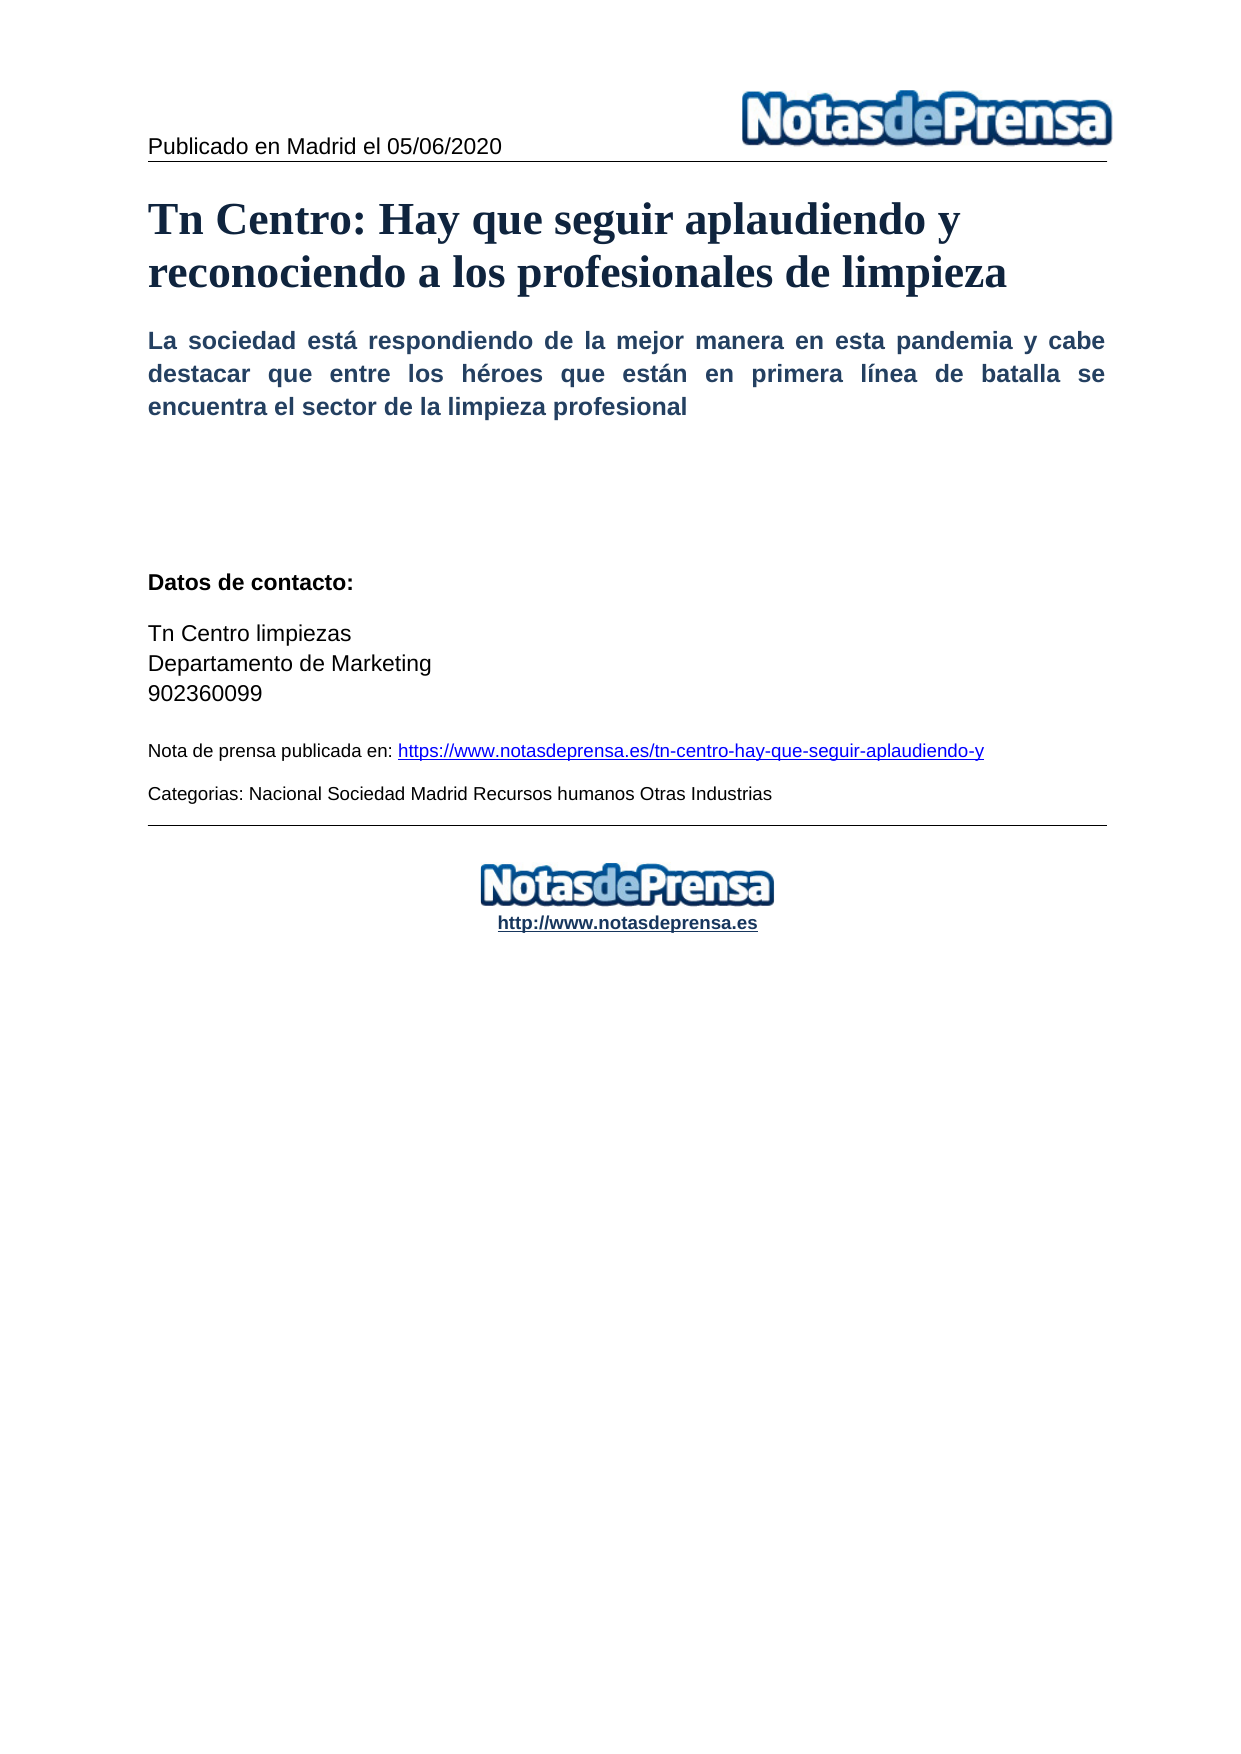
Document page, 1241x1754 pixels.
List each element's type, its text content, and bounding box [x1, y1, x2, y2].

subtitle Tn Centro: Hay que seguir aplaudiendo y reconociendo a los profesionales de limpieza [148, 192, 1107, 297]
picture [742, 90, 1113, 148]
picture [480, 862, 775, 908]
text Departamento de Marketing [148, 650, 1063, 676]
text Publicado en Madrid el 05/06/2020 [148, 133, 1107, 161]
text Tn Centro limpiezas [148, 619, 1063, 646]
subtitle La sociedad está respondiendo de la mejor manera en esta pandemia y cabe destacar que entre los héroes que están en primera línea de batalla se encuentra el sector de la limpieza profesional [148, 326, 1107, 421]
text Datos de contacto: [148, 568, 1107, 595]
text 902360099 [148, 680, 1063, 706]
text Nota de prensa publicada en: https://www.notasdeprensa.es/tn-centro-hay-que-seguir-aplaudiendo-y [148, 740, 1107, 762]
text Categorias: Nacional Sociedad Madrid Recursos humanos Otras Industrias [148, 783, 1107, 804]
text http://www.notasdeprensa.es [148, 912, 1107, 934]
